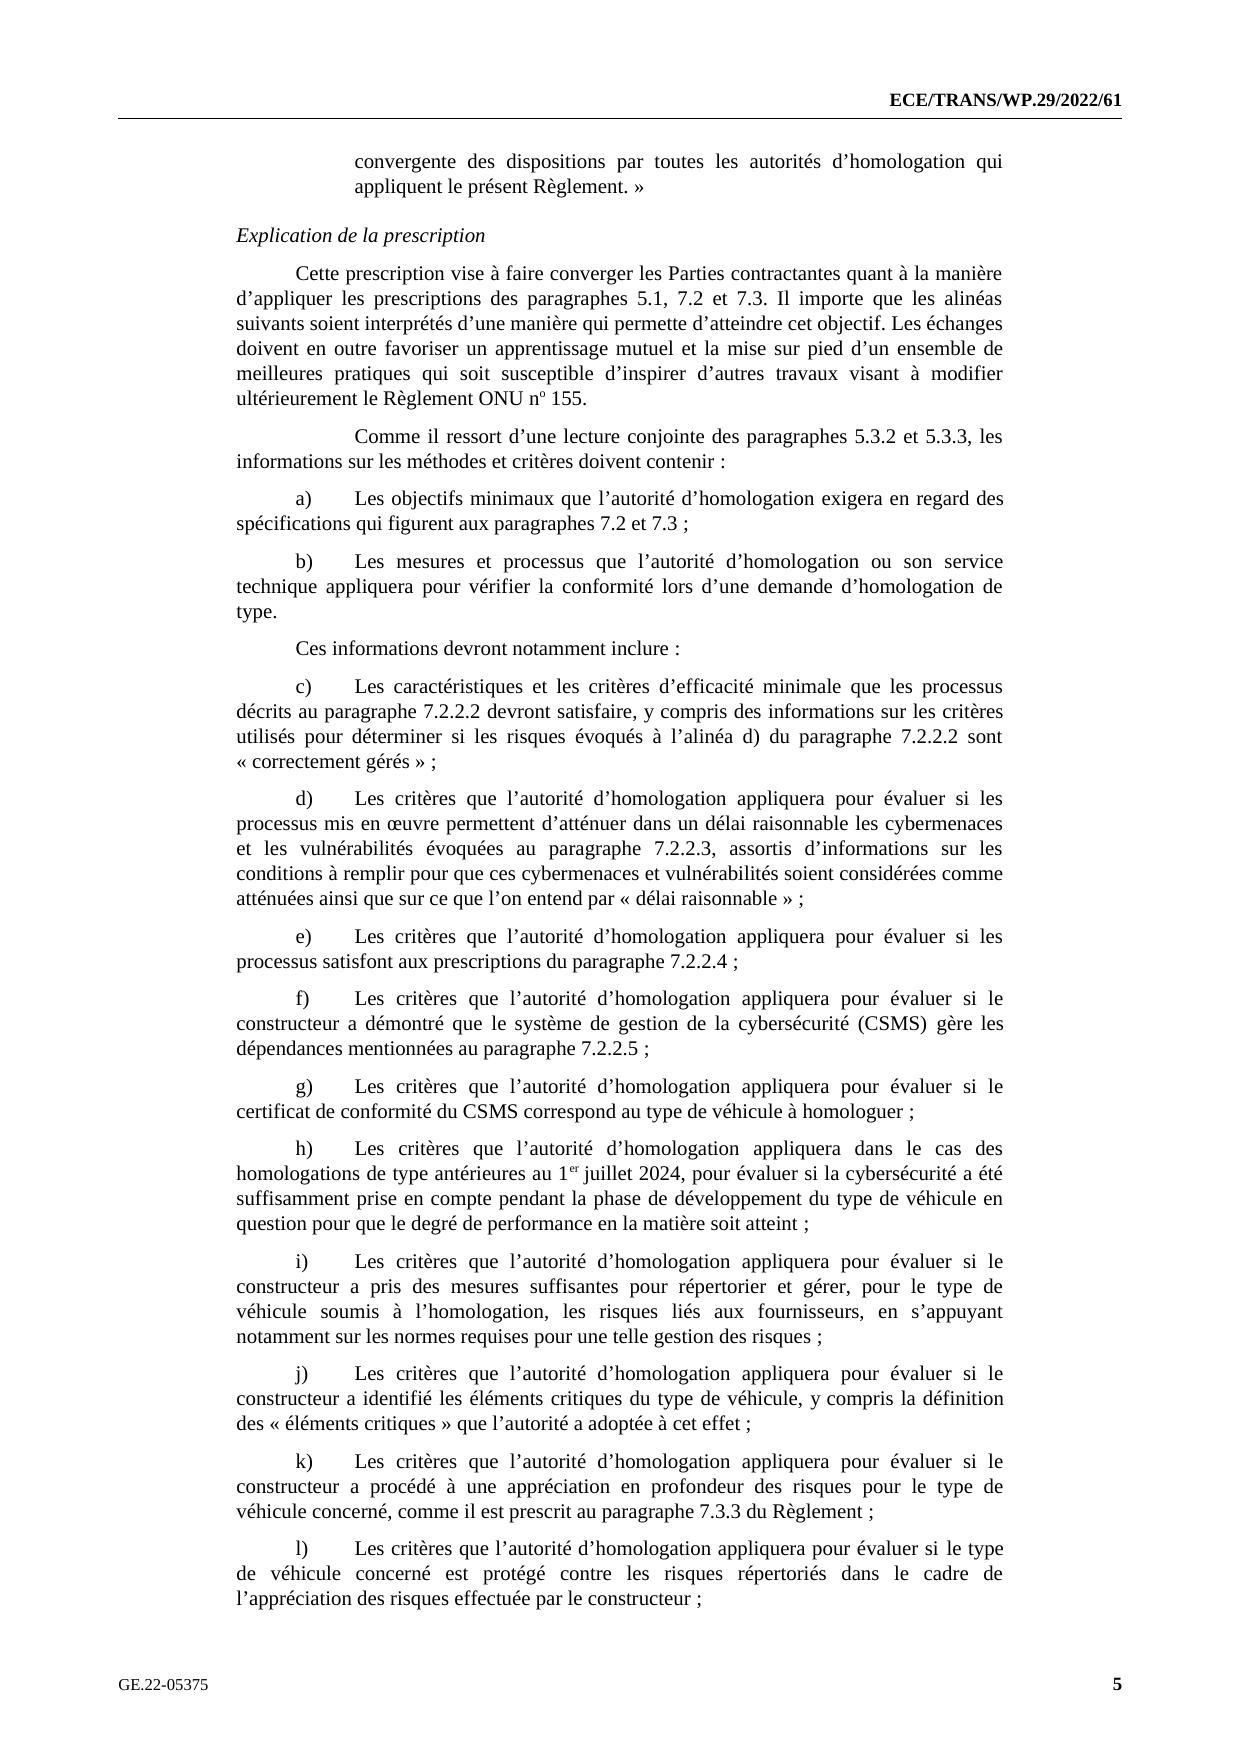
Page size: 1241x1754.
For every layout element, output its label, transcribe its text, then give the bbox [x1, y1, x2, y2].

text i) Les critères que l’autorité d’homologation appliquera pour évaluer si le constructeur a pris des mesures suffisantes pour répertorier et gérer, pour le type de véhicule soumis à l’homologation, les risques liés aux fournisseurs, en s’appuyant notamment sur les normes requises pour une telle gestion des risques ; [236, 1248, 1004, 1348]
text Explication de la prescription [118, 223, 1004, 248]
text b) Les mesures et processus que l’autorité d’homologation ou son service technique appliquera pour vérifier la conformité lors d’une demande d’homologation de type. [236, 548, 1004, 623]
text g) Les critères que l’autorité d’homologation appliquera pour évaluer si le certificat de conformité du CSMS correspond au type de véhicule à homologuer ; [236, 1073, 1004, 1123]
text Ces informations devront notamment inclure : [236, 635, 1004, 660]
text h) Les critères que l’autorité d’homologation appliquera dans le cas des homologations de type antérieures au 1er juillet 2024, pour évaluer si la cybersécurité a été suffisamment prise en compte pendant la phase de développement du type de véhicule en question pour que le degré de performance en la matière soit atteint ; [236, 1135, 1004, 1235]
text j) Les critères que l’autorité d’homologation appliquera pour évaluer si le constructeur a identifié les éléments critiques du type de véhicule, y compris la définition des « éléments critiques » que l’autorité a adoptée à cet effet ; [236, 1360, 1004, 1435]
text e) Les critères que l’autorité d’homologation appliquera pour évaluer si les processus satisfont aux prescriptions du paragraphe 7.2.2.4 ; [236, 923, 1004, 973]
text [354, 148, 1004, 198]
text c) Les caractéristiques et les critères d’efficacité minimale que les processus décrits au paragraphe 7.2.2.2 devront satisfaire, y compris des informations sur les critères utilisés pour déterminer si les risques évoqués à l’alinéa d) du paragraphe 7.2.2.2 sont « correctement gérés » ; [236, 673, 1004, 773]
text d) Les critères que l’autorité d’homologation appliquera pour évaluer si les processus mis en œuvre permettent d’atténuer dans un délai raisonnable les cybermenaces et les vulnérabilités évoquées au paragraphe 7.2.2.3, assortis d’informations sur les conditions à remplir pour que ces cybermenaces et vulnérabilités soient considérées comme atténuées ainsi que sur ce que l’on entend par « délai raisonnable » ; [236, 785, 1004, 910]
text Cette prescription vise à faire converger les Parties contractantes quant à la manière d’appliquer les prescriptions des paragraphes 5.1, 7.2 et 7.3. Il importe que les alinéas suivants soient interprétés d’une manière qui permette d’atteindre cet objectif. Les échanges doivent en outre favoriser un apprentissage mutuel et la mise sur pied d’un ensemble de meilleures pratiques qui soit susceptible d’inspirer d’autres travaux visant à modifier ultérieurement le Règlement ONU no 155. [236, 260, 1004, 410]
text a) Les objectifs minimaux que l’autorité d’homologation exigera en regard des spécifications qui figurent aux paragraphes 7.2 et 7.3 ; [236, 485, 1004, 535]
text l) Les critères que l’autorité d’homologation appliquera pour évaluer si le type de véhicule concerné est protégé contre les risques répertoriés dans le cadre de l’appréciation des risques effectuée par le constructeur ; [236, 1535, 1004, 1610]
text Comme il ressort d’une lecture conjointe des paragraphes 5.3.2 et 5.3.3, les informations sur les méthodes et critères doivent contenir : [236, 423, 1004, 473]
text f) Les critères que l’autorité d’homologation appliquera pour évaluer si le constructeur a démontré que le système de gestion de la cybersécurité (CSMS) gère les dépendances mentionnées au paragraphe 7.2.2.5 ; [236, 985, 1004, 1060]
text k) Les critères que l’autorité d’homologation appliquera pour évaluer si le constructeur a procédé à une appréciation en profondeur des risques pour le type de véhicule concerné, comme il est prescrit au paragraphe 7.3.3 du Règlement ; [236, 1448, 1004, 1523]
